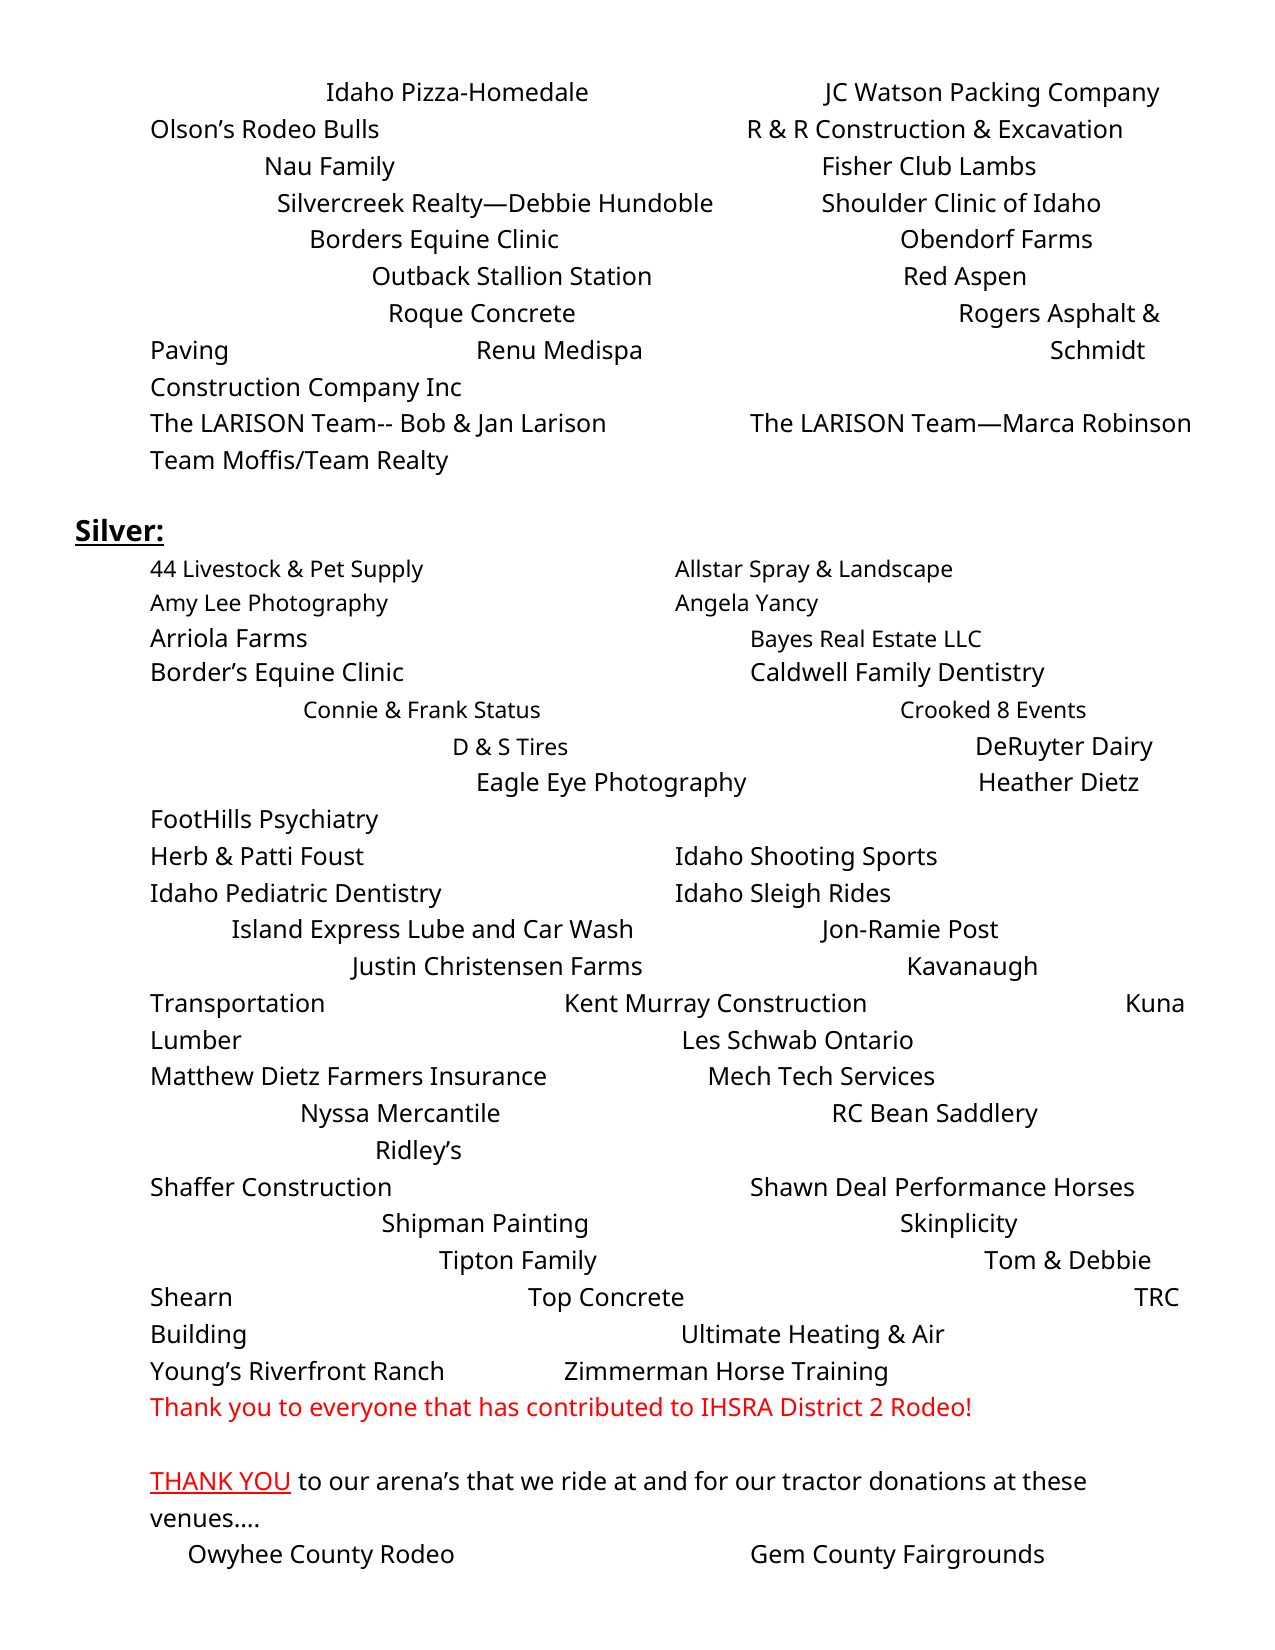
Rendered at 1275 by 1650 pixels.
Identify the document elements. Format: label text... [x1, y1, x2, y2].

text THANK YOU to our arena’s that we ride at and for our tractor donations at these venues…. [150, 1463, 1200, 1534]
text Amy Lee Photography Angela Yancy [150, 587, 1200, 618]
text Herb & Patti Foust Idaho Shooting Sports [150, 838, 1200, 872]
text Idaho Pediatric Dentistry Idaho Sleigh Rides Island Express Lube and Car Wash Jon-Ramie Post Justin Christensen Farms Kavanaugh Transportation Kent Murray Construction Kuna Lumber Les Schwab Ontario Matthew Dietz Farmers Insurance Mech Tech Services Nyssa Mercantile RC Bean Saddlery Ridley’s [150, 875, 1200, 1167]
text The LARISON Team-- Bob & Jan Larison The LARISON Team—Marca Robinson [75, 406, 1200, 440]
text Border’s Equine Clinic Caldwell Family Dentistry Connie & Frank Status Crooked 8 Events D & S Tires DeRuyter Dairy Eagle Eye Photography Heather Dietz FootHills Psychiatry [150, 655, 1200, 836]
text Silver: [75, 510, 1200, 550]
text Thank you to everyone that has contributed to IHSRA District 2 Rodeo! [75, 1390, 1200, 1424]
text 44 Livestock & Pet Supply Allstar Spray & Landscape [150, 553, 1200, 584]
text Arriola Farms Bayes Real Estate LLC [75, 621, 1200, 655]
text Owyhee County Rodeo Gem County Fairgrounds [112, 1537, 1200, 1571]
text Team Moffis/Team Realty [75, 443, 1200, 477]
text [150, 75, 1200, 403]
text Shaffer Construction Shawn Deal Performance Horses Shipman Painting Skinplicity Tipton Family Tom & Debbie Shearn Top Concrete TRC Building Ultimate Heating & Air Young’s Riverfront Ranch Zimmerman Horse Training [150, 1169, 1200, 1387]
